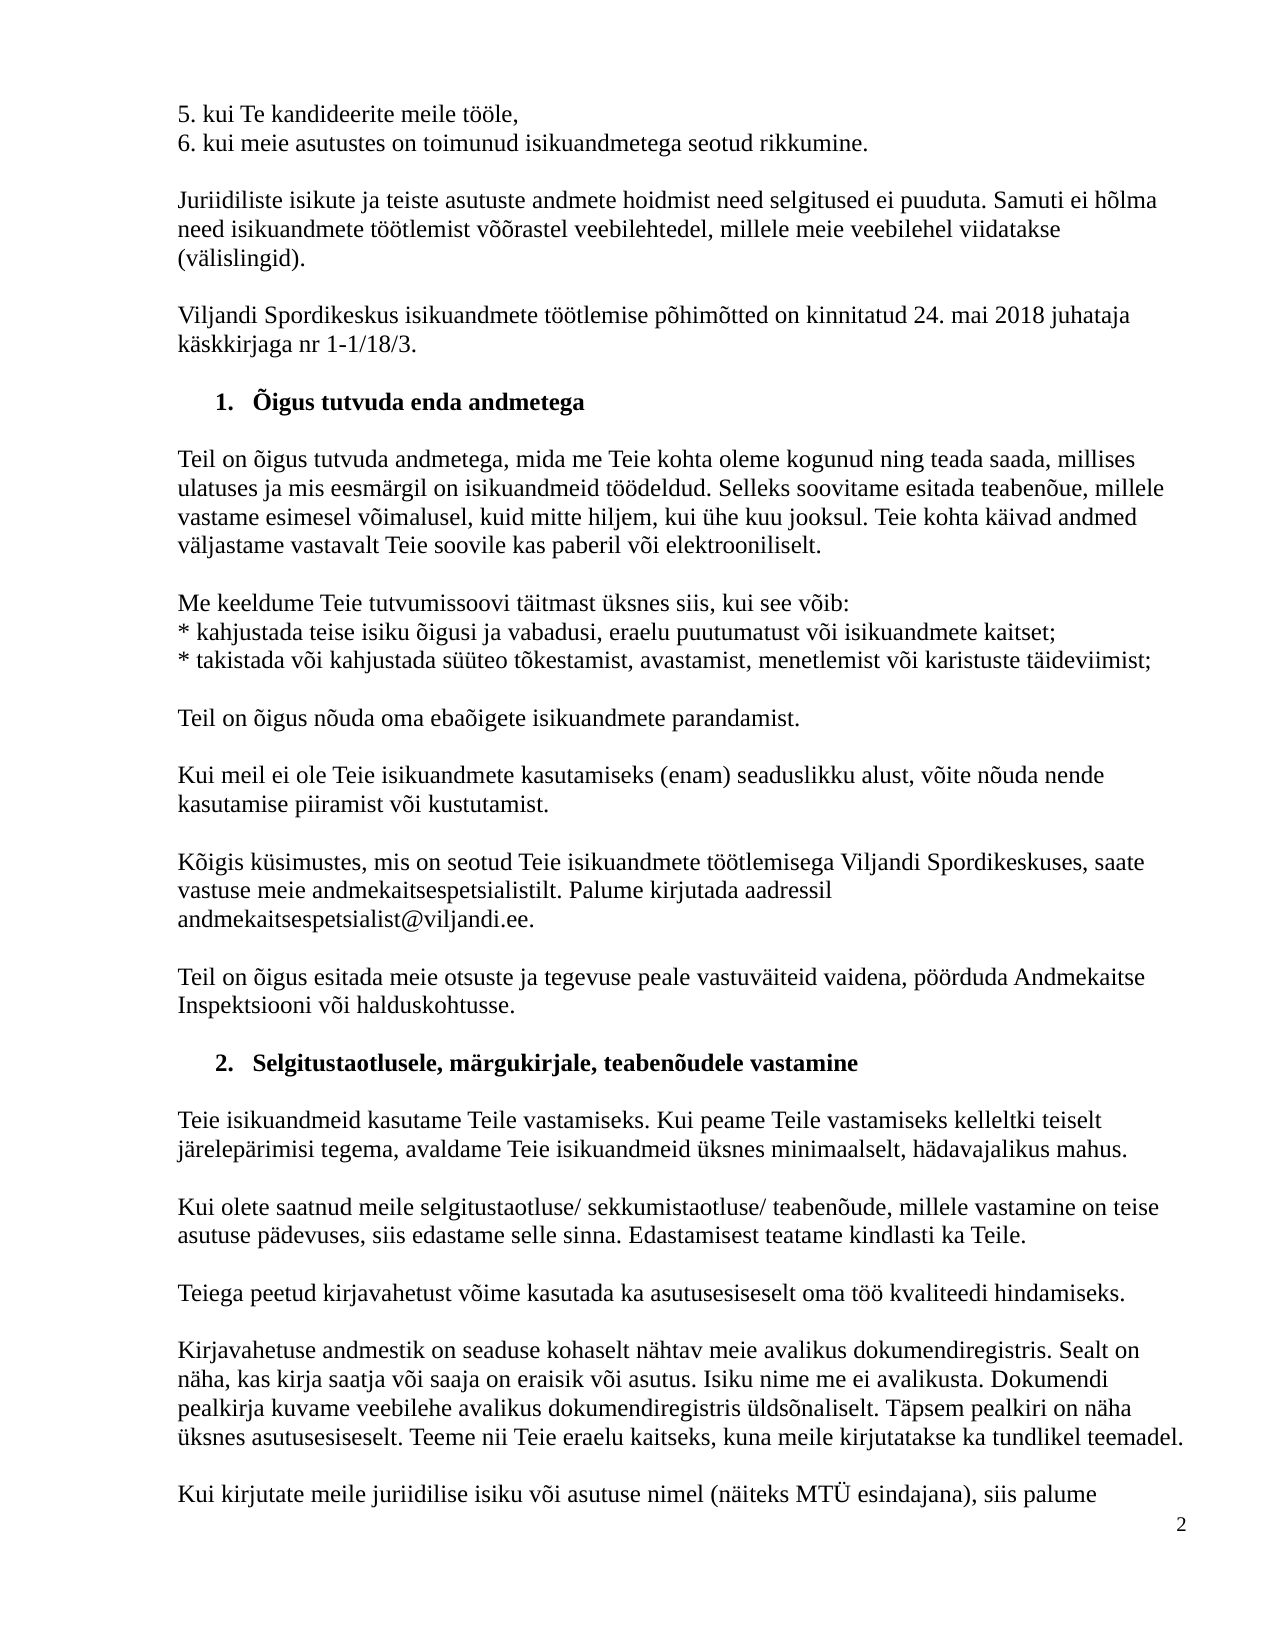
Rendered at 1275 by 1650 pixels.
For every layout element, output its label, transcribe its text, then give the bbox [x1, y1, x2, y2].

list Õigus tutvuda enda andmetega [215, 387, 1186, 415]
text * takistada või kahjustada süüteo tõkestamist, avastamist, menetlemist või karistuste täideviimist; [177, 645, 1186, 674]
text Me keeldume Teie tutvumissoovi täitmast üksnes siis, kui see võib: [177, 588, 1186, 617]
text Juriidiliste isikute ja teiste asutuste andmete hoidmist need selgitused ei puuduta. Samuti ei hõlma need isikuandmete töötlemist võõrastel veebilehtedel, millele meie veebilehel viidatakse (välislingid). [177, 185, 1186, 272]
text Teil on õigus tutvuda andmetega, mida me Teie kohta oleme kogunud ning teada saada, millises ulatuses ja mis eesmärgil on isikuandmeid töödeldud. Selleks soovitame esitada teabenõue, millele vastame esimesel võimalusel, kuid mitte hiljem, kui ühe kuu jooksul. Teie kohta käivad andmed väljastame vastavalt Teie soovile kas paberil või elektrooniliselt. [177, 444, 1186, 559]
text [177, 1479, 1186, 1508]
text * kahjustada teise isiku õigusi ja vabadusi, eraelu puutumatust või isikuandmete kaitset; [177, 617, 1186, 645]
text 6. kui meie asutustes on toimunud isikuandmetega seotud rikkumine. [177, 128, 1186, 157]
text Kirjavahetuse andmestik on seaduse kohaselt nähtav meie avalikus dokumendiregistris. Sealt on näha, kas kirja saatja või saaja on eraisik või asutus. Isiku nime me ei avalikusta. Dokumendi pealkirja kuvame veebilehe avalikus dokumendiregistris üldsõnaliselt. Täpsem pealkiri on näha üksnes asutusesiseselt. Teeme nii Teie eraelu kaitseks, kuna meile kirjutatakse ka tundlikel teemadel. [177, 1335, 1186, 1450]
list Selgitustaotlusele, märgukirjale, teabenõudele vastamine [215, 1048, 1186, 1077]
text Teil on õigus nõuda oma ebaõigete isikuandmete parandamist. [177, 703, 1186, 732]
text Kui olete saatnud meile selgitustaotluse/ sekkumistaotluse/ teabenõude, millele vastamine on teise asutuse pädevuses, siis edastame selle sinna. Edastamisest teatame kindlasti ka Teile. [177, 1192, 1186, 1249]
text Teie isikuandmeid kasutame Teile vastamiseks. Kui peame Teile vastamiseks kelleltki teiselt järelepärimisi tegema, avaldame Teie isikuandmeid üksnes minimaalselt, hädavajalikus mahus. [177, 1105, 1186, 1163]
text Kui meil ei ole Teie isikuandmete kasutamiseks (enam) seaduslikku alust, võite nõuda nende kasutamise piiramist või kustutamist. [177, 760, 1186, 818]
text Viljandi Spordikeskus isikuandmete töötlemise põhimõtted on kinnitatud 24. mai 2018 juhataja käskkirjaga nr 1-1/18/3. [177, 300, 1186, 358]
text Teil on õigus esitada meie otsuste ja tegevuse peale vastuväiteid vaidena, pöörduda Andmekaitse Inspektsiooni või halduskohtusse. [177, 962, 1186, 1019]
text 5. kui Te kandideerite meile tööle, [177, 99, 1186, 128]
text Kõigis küsimustes, mis on seotud Teie isikuandmete töötlemisega Viljandi Spordikeskuses, saate vastuse meie andmekaitsespetsialistilt. Palume kirjutada aadressil andmekaitsespetsialist@viljandi.ee. [177, 847, 1186, 933]
text Teiega peetud kirjavahetust võime kasutada ka asutusesiseselt oma töö kvaliteedi hindamiseks. [177, 1278, 1186, 1307]
